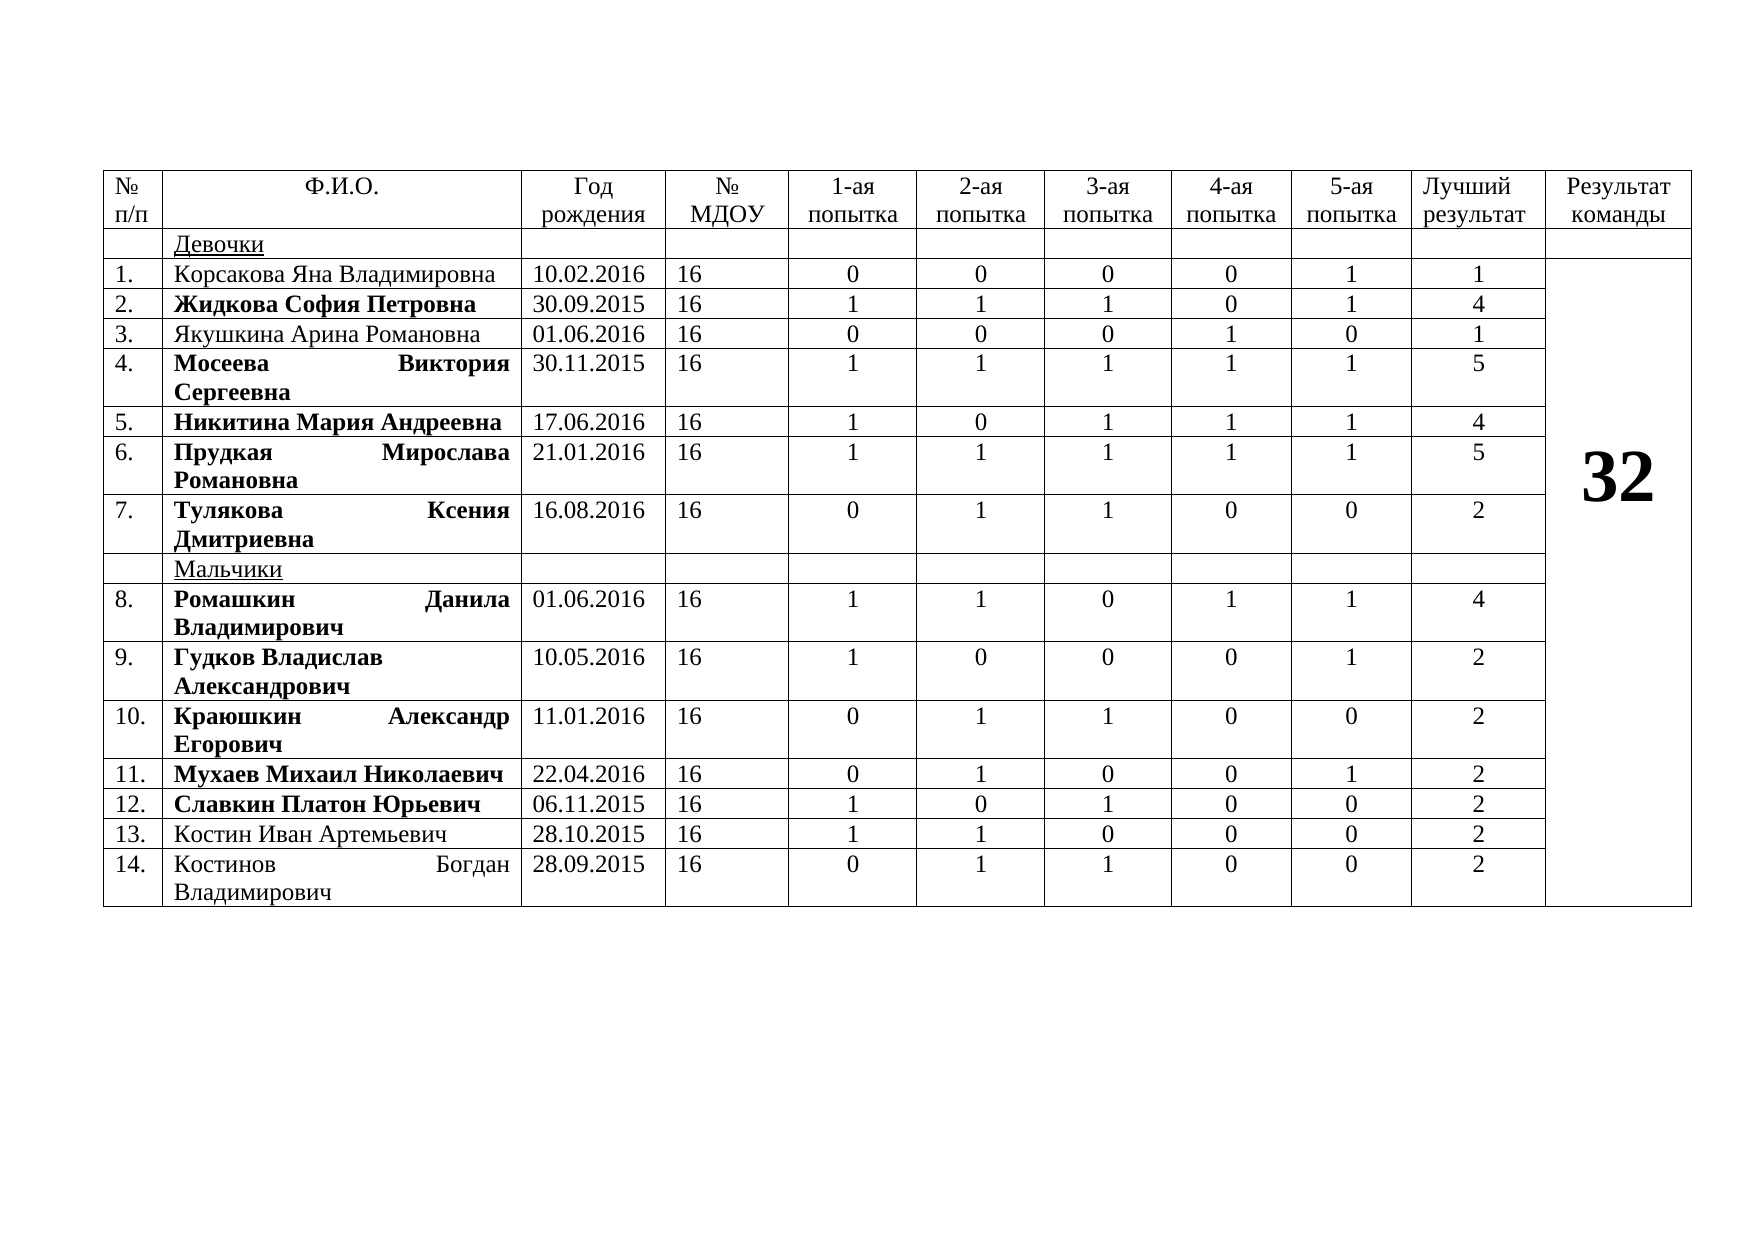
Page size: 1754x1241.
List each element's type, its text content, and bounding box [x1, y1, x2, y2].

table_cell Якушкина Арина Романовна [163, 319, 521, 347]
table_cell 3. [104, 319, 162, 347]
table_cell Тулякова Ксения Дмитриевна [163, 495, 521, 553]
table_cell 30.11.2015 [522, 349, 665, 406]
table_cell 1 [1292, 642, 1411, 700]
table_cell 0 [1292, 789, 1411, 818]
table_cell 1. [104, 259, 162, 288]
table_cell 1 [1172, 407, 1291, 436]
table_cell 4 [1412, 289, 1545, 318]
table_cell 10.02.2016 [522, 259, 665, 288]
table_cell 4 [1412, 407, 1545, 436]
table_cell 1 [789, 407, 916, 436]
table_cell 1 [1045, 849, 1171, 906]
table_cell 0 [917, 642, 1044, 700]
table_cell [104, 554, 162, 583]
table_cell 1 [1172, 319, 1291, 347]
table_cell 10. [104, 701, 162, 758]
table_cell 1 [1045, 437, 1171, 494]
table_cell 16 [666, 759, 788, 788]
table_cell 0 [1172, 701, 1291, 758]
table_cell 9. [104, 642, 162, 700]
table_cell [1172, 554, 1291, 583]
table_cell 2 [1412, 819, 1545, 848]
table_cell [1412, 229, 1545, 258]
table_cell 28.09.2015 [522, 849, 665, 906]
table_cell 0 [1045, 759, 1171, 788]
table_cell 1 [1292, 259, 1411, 288]
table_cell Костин Иван Артемьевич [163, 819, 521, 848]
table_cell 1 [789, 289, 916, 318]
table_cell 2. [104, 289, 162, 318]
table_cell 0 [789, 849, 916, 906]
table_cell 16 [666, 701, 788, 758]
table_header 5-ая попытка [1292, 171, 1411, 228]
table_cell 1 [1172, 349, 1291, 406]
table_cell 5. [104, 407, 162, 436]
table_cell Корсакова Яна Владимировна [163, 259, 521, 288]
table_cell Мосеева Виктория Сергеевна [163, 349, 521, 406]
table_cell 0 [1172, 819, 1291, 848]
table_cell 1 [1045, 349, 1171, 406]
table_cell 1 [789, 437, 916, 494]
table_cell 1 [1045, 407, 1171, 436]
table_cell 4. [104, 349, 162, 406]
table_cell [1412, 554, 1545, 583]
table_header Ф.И.О. [163, 171, 521, 228]
table_cell 1 [1412, 319, 1545, 347]
table_cell [1172, 229, 1291, 258]
table_cell 0 [917, 319, 1044, 347]
table_cell [789, 229, 916, 258]
table_cell 0 [789, 759, 916, 788]
table_cell Костинов Богдан Владимирович [163, 849, 521, 906]
table_cell 16 [666, 849, 788, 906]
table_header 4-ая попытка [1172, 171, 1291, 228]
table_cell 13. [104, 819, 162, 848]
table_cell 0 [1172, 642, 1291, 700]
table_cell 16.08.2016 [522, 495, 665, 553]
table_cell 0 [789, 259, 916, 288]
table_cell 16 [666, 407, 788, 436]
table_cell 0 [1292, 495, 1411, 553]
table_cell 1 [917, 349, 1044, 406]
table_cell 1 [1172, 584, 1291, 641]
table_cell 32 [1546, 259, 1691, 906]
table_cell 0 [1172, 849, 1291, 906]
table_cell 1 [1412, 259, 1545, 288]
table_cell [1546, 229, 1691, 258]
table_cell Жидкова София Петровна [163, 289, 521, 318]
table_cell 22.04.2016 [522, 759, 665, 788]
table_cell 0 [917, 259, 1044, 288]
table_cell 0 [1045, 642, 1171, 700]
table_cell [1292, 229, 1411, 258]
table_cell 16 [666, 259, 788, 288]
table_cell 11.01.2016 [522, 701, 665, 758]
table_header 2-ая попытка [917, 171, 1044, 228]
table_cell 2 [1412, 701, 1545, 758]
table_cell 1 [1045, 495, 1171, 553]
table_cell 0 [789, 495, 916, 553]
table_cell 0 [1172, 289, 1291, 318]
table_cell 5 [1412, 437, 1545, 494]
table_cell 1 [1292, 349, 1411, 406]
table_cell [917, 554, 1044, 583]
table_header Лучший результат [1412, 171, 1545, 228]
table_cell 1 [1045, 701, 1171, 758]
table_cell 01.06.2016 [522, 319, 665, 347]
table_cell [104, 229, 162, 258]
table_cell 2 [1412, 849, 1545, 906]
table_cell 1 [1045, 289, 1171, 318]
table_cell [522, 554, 665, 583]
table_cell 16 [666, 495, 788, 553]
table_cell 1 [917, 849, 1044, 906]
table_cell 1 [1045, 789, 1171, 818]
table_cell [789, 554, 916, 583]
table_cell 4 [1412, 584, 1545, 641]
table_cell 16 [666, 349, 788, 406]
table_cell 2 [1412, 789, 1545, 818]
table_cell 0 [789, 701, 916, 758]
table_cell 16 [666, 319, 788, 347]
table_cell 7. [104, 495, 162, 553]
table_cell Славкин Платон Юрьевич [163, 789, 521, 818]
table_cell 01.06.2016 [522, 584, 665, 641]
table_cell 0 [1292, 849, 1411, 906]
table_cell Никитина Мария Андреевна [163, 407, 521, 436]
table_cell 1 [789, 819, 916, 848]
table_cell 17.06.2016 [522, 407, 665, 436]
table_cell [1292, 554, 1411, 583]
table_header № МДОУ [666, 171, 788, 228]
table_cell 0 [1045, 819, 1171, 848]
table_cell 0 [1045, 584, 1171, 641]
table_cell 14. [104, 849, 162, 906]
table_cell 8. [104, 584, 162, 641]
table_cell [917, 229, 1044, 258]
table_cell 0 [1045, 259, 1171, 288]
table_cell 12. [104, 789, 162, 818]
table_cell 6. [104, 437, 162, 494]
table_cell 1 [789, 349, 916, 406]
table_cell 0 [917, 407, 1044, 436]
table_cell 30.09.2015 [522, 289, 665, 318]
table_cell 1 [1292, 584, 1411, 641]
table_cell 1 [917, 759, 1044, 788]
table_cell 11. [104, 759, 162, 788]
table_cell 2 [1412, 759, 1545, 788]
table_cell 1 [917, 495, 1044, 553]
table_cell 21.01.2016 [522, 437, 665, 494]
table_cell Ромашкин Данила Владимирович [163, 584, 521, 641]
table_cell 28.10.2015 [522, 819, 665, 848]
table_cell 1 [1292, 289, 1411, 318]
table_cell [1045, 229, 1171, 258]
table_cell 0 [1292, 701, 1411, 758]
table_cell 5 [1412, 349, 1545, 406]
table_cell [666, 229, 788, 258]
table_cell 1 [917, 437, 1044, 494]
table_cell 0 [1292, 319, 1411, 347]
table_cell [1045, 554, 1171, 583]
table_header № п/п [104, 171, 162, 228]
table_cell 1 [789, 584, 916, 641]
table_cell 1 [1292, 437, 1411, 494]
table_cell 1 [917, 701, 1044, 758]
table_cell [666, 554, 788, 583]
table_cell Гудков Владислав Александрович [163, 642, 521, 700]
table_cell Девочки [163, 229, 521, 258]
table_cell 16 [666, 289, 788, 318]
table_cell 0 [917, 789, 1044, 818]
table_cell 16 [666, 584, 788, 641]
table_cell 16 [666, 437, 788, 494]
table_cell Мальчики [163, 554, 521, 583]
table_cell 0 [1172, 789, 1291, 818]
table_cell Мухаев Михаил Николаевич [163, 759, 521, 788]
table_cell 1 [789, 789, 916, 818]
table_cell 0 [1045, 319, 1171, 347]
table_cell 10.05.2016 [522, 642, 665, 700]
table_header 3-ая попытка [1045, 171, 1171, 228]
table_cell 16 [666, 819, 788, 848]
table_cell 0 [1292, 819, 1411, 848]
table_cell 16 [666, 642, 788, 700]
table_header Результат команды [1546, 171, 1691, 228]
table_cell 0 [1172, 759, 1291, 788]
table_cell 1 [917, 584, 1044, 641]
table_cell 0 [789, 319, 916, 347]
table_cell 1 [917, 819, 1044, 848]
table_cell 06.11.2015 [522, 789, 665, 818]
table_cell 2 [1412, 495, 1545, 553]
table_cell 2 [1412, 642, 1545, 700]
table_header Год рождения [522, 171, 665, 228]
table_cell 1 [1292, 407, 1411, 436]
table_cell 1 [1172, 437, 1291, 494]
table_cell 1 [1292, 759, 1411, 788]
table_cell [522, 229, 665, 258]
table_cell 1 [789, 642, 916, 700]
table_cell 0 [1172, 495, 1291, 553]
table_cell 0 [1172, 259, 1291, 288]
table_cell 16 [666, 789, 788, 818]
table_cell 1 [917, 289, 1044, 318]
table_cell Прудкая Мирослава Романовна [163, 437, 521, 494]
table_cell Краюшкин Александр Егорович [163, 701, 521, 758]
table_header 1-ая попытка [789, 171, 916, 228]
